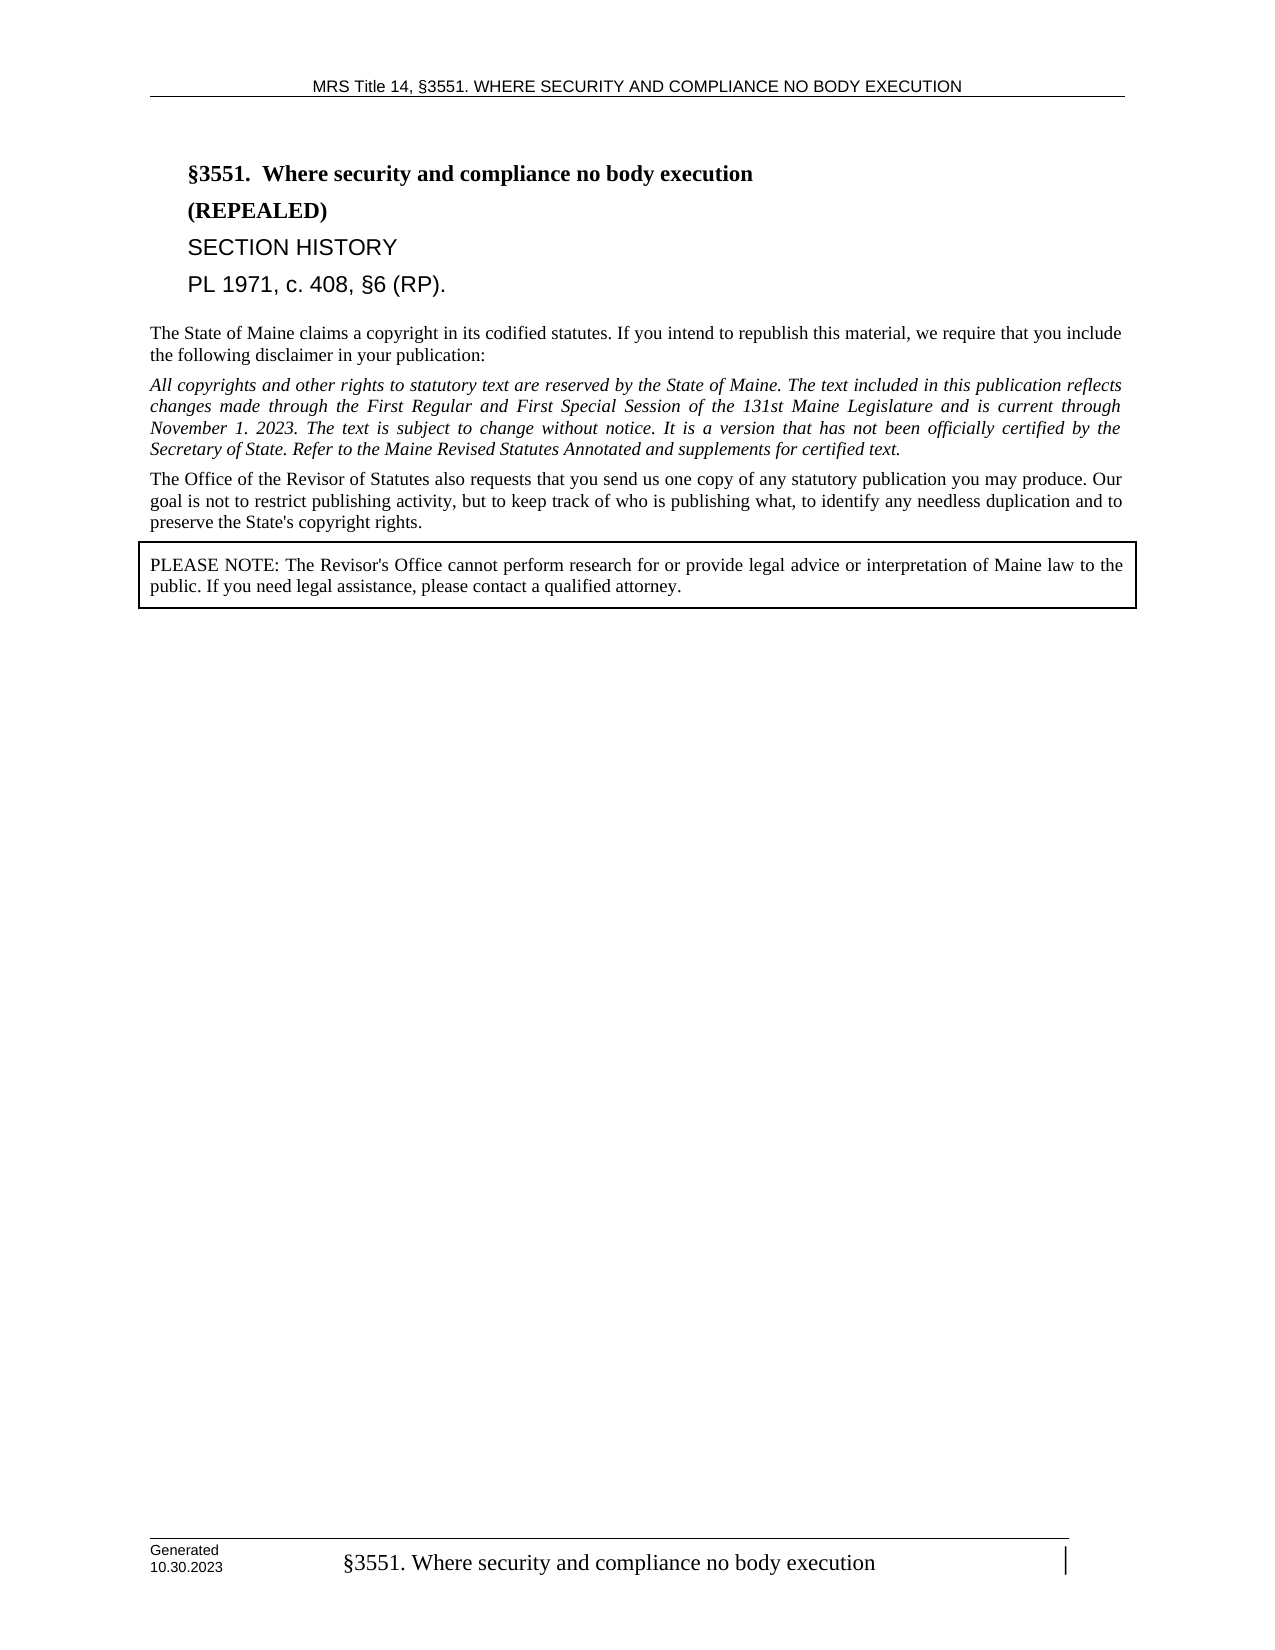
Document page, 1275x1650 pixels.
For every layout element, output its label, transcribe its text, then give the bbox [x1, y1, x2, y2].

text §3551. Where security and compliance no body execution [187, 160, 1125, 187]
text All copyrights and other rights to statutory text are reserved by the State of Maine. The text included in this publication reflects changes made through the First Regular and First Special Session of the 131st Maine Legislature and is current through November 1. 2023 . The text is subject to change without notice. It is a version that has not been officially certified by the Secretary of State. Refer to the Maine Revised Statutes Annotated and supplements for certified text. [150, 373, 1125, 460]
text SECTION HISTORY [187, 234, 1125, 260]
text (REPEALED) [187, 197, 1125, 223]
text PLEASE NOTE: The Revisor's Office cannot perform research for or provide legal advice or interpretation of Maine law to the public. If you need legal assistance, please contact a qualified attorney. [140, 543, 1135, 607]
text The Office of the Revisor of Statutes also requests that you send us one copy of any statutory publication you may produce. Our goal is not to restrict publishing activity, but to keep track of who is publishing what, to identify any needless duplication and to preserve the State's copyright rights. [150, 468, 1125, 533]
text The State of Maine claims a copyright in its codified statutes. If you intend to republish this material, we require that you include the following disclaimer in your publication: [150, 322, 1125, 365]
text PL 1971, c. 408, §6 (RP). [187, 271, 1125, 297]
